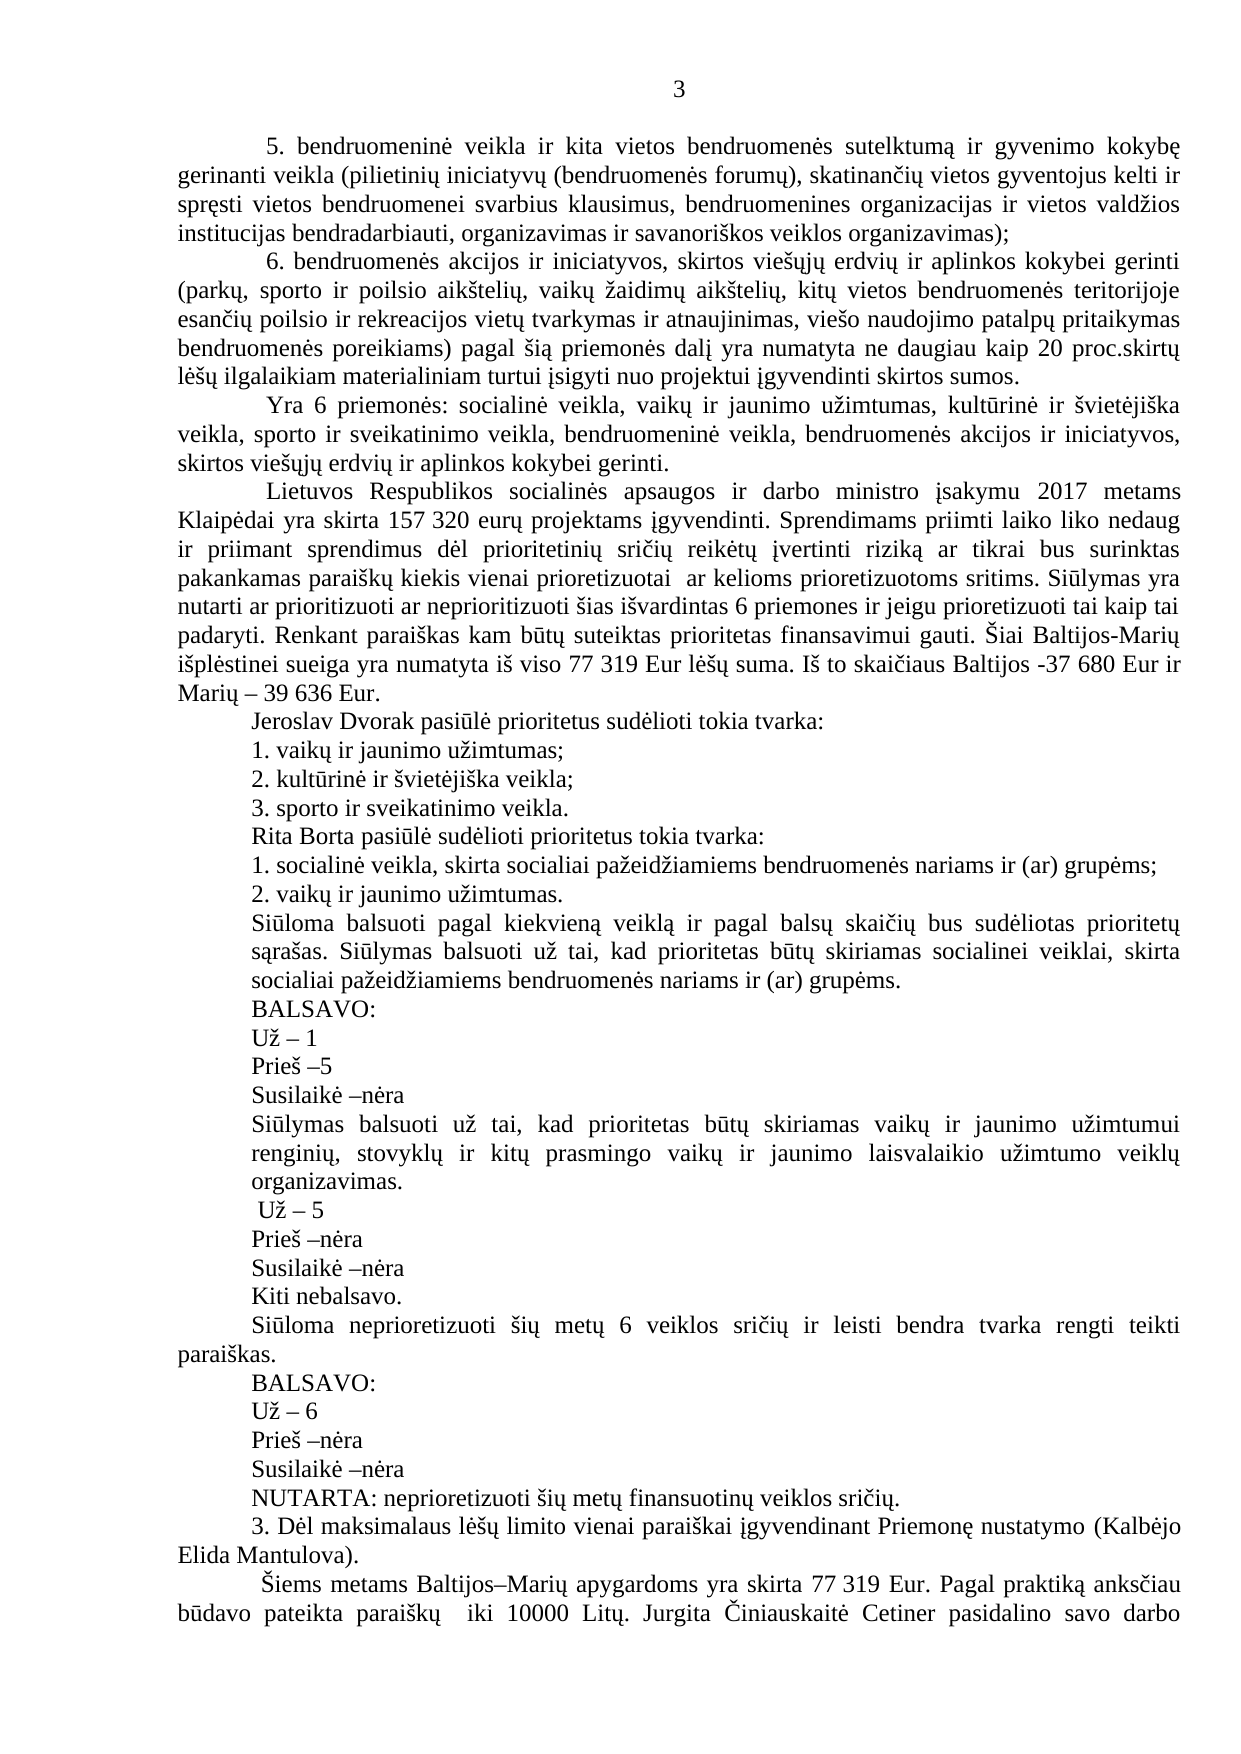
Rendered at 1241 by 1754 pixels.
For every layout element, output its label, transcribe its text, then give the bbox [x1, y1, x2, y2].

text Prieš –nėra [251, 1425, 1181, 1454]
text Prieš –nėra [251, 1224, 1181, 1253]
text 3. Dėl maksimalaus lėšų limito vienai paraiškai įgyvendinant Priemonę nustatymo (Kalbėjo Elida Mantulova). [177, 1511, 1181, 1569]
text Siūlymas balsuoti už tai, kad prioritetas būtų skiriamas vaikų ir jaunimo užimtumui renginių, stovyklų ir kitų prasmingo vaikų ir jaunimo laisvalaikio užimtumo veiklų organizavimas. [251, 1109, 1181, 1195]
text Siūloma neprioretizuoti šių metų 6 veiklos sričių ir leisti bendra tvarka rengti teikti paraiškas. [177, 1310, 1181, 1368]
text Yra 6 priemonės: socialinė veikla, vaikų ir jaunimo užimtumas, kultūrinė ir švietėjiška veikla, sporto ir sveikatinimo veikla, bendruomeninė veikla, bendruomenės akcijos ir iniciatyvos, skirtos viešųjų erdvių ir aplinkos kokybei gerinti. [177, 390, 1181, 476]
text 5. bendruomeninė veikla ir kita vietos bendruomenės sutelktumą ir gyvenimo kokybę gerinanti veikla (pilietinių iniciatyvų (bendruomenės forumų), skatinančių vietos gyventojus kelti ir spręsti vietos bendruomenei svarbius klausimus, bendruomenines organizacijas ir vietos valdžios institucijas bendradarbiauti, organizavimas ir savanoriškos veiklos organizavimas); [177, 131, 1181, 246]
text Kiti nebalsavo. [251, 1281, 1181, 1310]
text 1. socialinė veikla, skirta socialiai pažeidžiamiems bendruomenės nariams ir (ar) grupėms; [251, 850, 1181, 879]
text Siūloma balsuoti pagal kiekvieną veiklą ir pagal balsų skaičių bus sudėliotas prioritetų sąrašas. Siūlymas balsuoti už tai, kad prioritetas būtų skiriamas socialinei veiklai, skirta socialiai pažeidžiamiems bendruomenės nariams ir (ar) grupėms. [251, 908, 1181, 994]
text BALSAVO: [251, 994, 1181, 1023]
text Rita Borta pasiūlė sudėlioti prioritetus tokia tvarka: [251, 821, 1181, 850]
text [177, 1569, 1181, 1626]
text Už – 6 [251, 1396, 1181, 1425]
text Susilaikė –nėra [251, 1080, 1181, 1109]
text Susilaikė –nėra [251, 1454, 1181, 1483]
text 3. sporto ir sveikatinimo veikla. [251, 793, 1181, 821]
text Jeroslav Dvorak pasiūlė prioritetus sudėlioti tokia tvarka: [251, 706, 1181, 735]
text 1. vaikų ir jaunimo užimtumas; [251, 735, 1181, 764]
text 2. kultūrinė ir švietėjiška veikla; [251, 764, 1181, 793]
text Už – 5 [251, 1195, 1181, 1224]
text Susilaikė –nėra [251, 1253, 1181, 1281]
text BALSAVO: [251, 1368, 1181, 1396]
text NUTARTA: neprioretizuoti šių metų finansuotinų veiklos sričių. [177, 1483, 1181, 1511]
text 2. vaikų ir jaunimo užimtumas. [251, 879, 1181, 908]
text 6. bendruomenės akcijos ir iniciatyvos, skirtos viešųjų erdvių ir aplinkos kokybei gerinti (parkų, sporto ir poilsio aikštelių, vaikų žaidimų aikštelių, kitų vietos bendruomenės teritorijoje esančių poilsio ir rekreacijos vietų tvarkymas ir atnaujinimas, viešo naudojimo patalpų pritaikymas bendruomenės poreikiams) pagal šią priemonės dalį yra numatyta ne daugiau kaip 20 proc.skirtų lėšų ilgalaikiam materialiniam turtui įsigyti nuo projektui įgyvendinti skirtos sumos. [177, 246, 1181, 390]
text Lietuvos Respublikos socialinės apsaugos ir darbo ministro įsakymu 2017 metams Klaipėdai yra skirta 157 320 eurų projektams įgyvendinti. Sprendimams priimti laiko liko nedaug ir priimant sprendimus dėl prioritetinių sričių reikėtų įvertinti riziką ar tikrai bus surinktas pakankamas paraiškų kiekis vienai prioretizuotai ar kelioms prioretizuotoms sritims. Siūlymas yra nutarti ar prioritizuoti ar neprioritizuoti šias išvardintas 6 priemones ir jeigu prioretizuoti tai kaip tai padaryti. Renkant paraiškas kam būtų suteiktas prioritetas finansavimui gauti. Šiai Baltijos-Marių išplėstinei sueiga yra numatyta iš viso 77 319 Eur lėšų suma. Iš to skaičiaus Baltijos -37 680 Eur ir Marių – 39 636 Eur. [177, 476, 1181, 706]
text Prieš –5 [251, 1051, 1181, 1080]
text Už – 1 [251, 1023, 1181, 1051]
